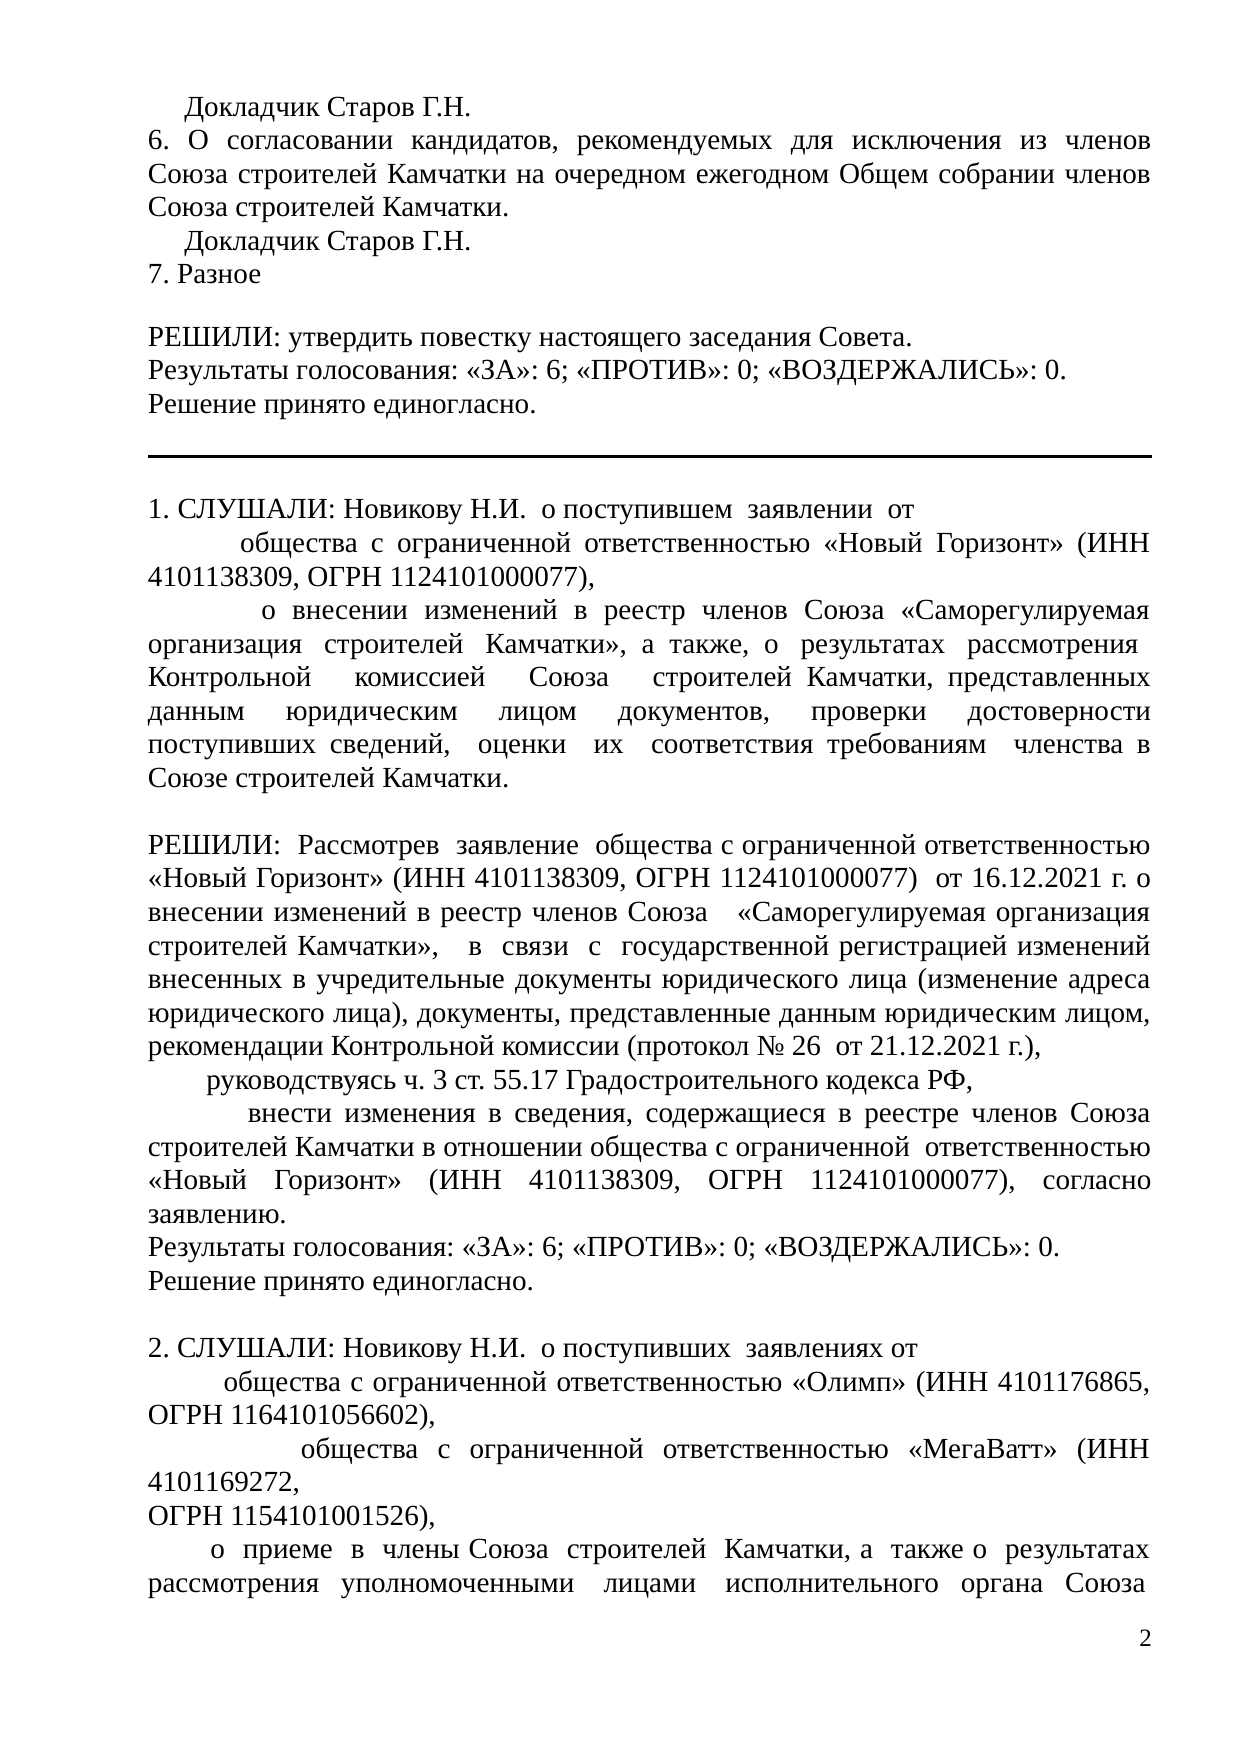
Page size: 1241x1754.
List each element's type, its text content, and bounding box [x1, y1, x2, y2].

text Докладчик Старов Г.Н. [133, 89, 1152, 122]
text о внесении изменений в реестр членов Союза «Саморегулируемая организация строителей Камчатки», а также, о результатах рассмотрения [148, 592, 1152, 659]
text общества с ограниченной ответственностью «Новый Горизонт» (ИНН 4101138309, ОГРН 1124101000077), [148, 525, 1152, 592]
text Результаты голосования: «ЗА»: 6; «ПРОТИВ»: 0; «ВОЗДЕРЖАЛИСЬ»: 0. [148, 1229, 1152, 1263]
text общества с ограниченной ответственностью «Олимп» (ИНН 4101176865, ОГРН 1164101056602), [148, 1364, 1152, 1431]
text общества с ограниченной ответственностью «МегаВатт» (ИНН 4101169272, [148, 1431, 1152, 1498]
text Контрольной комиссией Союза строителей Камчатки, представленных данным юридическим лицом документов, проверки достоверности поступивших сведений, оценки их соответствия требованиям членства в Союзе строителей Камчатки. [148, 659, 1152, 793]
text Результаты голосования: «ЗА»: 6; «ПРОТИВ»: 0; «ВОЗДЕРЖАЛИСЬ»: 0. [148, 352, 1152, 386]
text о приеме в члены Союза строителей Камчатки, а также о результатах рассмотрения уполномоченными лицами исполнительного органа Союза [148, 1531, 1152, 1598]
text РЕШИЛИ: утвердить повестку настоящего заседания Совета. [148, 319, 1152, 352]
text РЕШИЛИ: Рассмотрев заявление общества с ограниченной ответственностью «Новый Горизонт» (ИНН 4101138309, ОГРН 1124101000077) от 16.12.2021 г. о внесении изменений в реестр членов Союза «Саморегулируемая организация строителей Камчатки», в связи с государственной регистрацией изменений внесенных в учредительные документы юридического лица (изменение адреса юридического лица), документы, представленные данным юридическим лицом, рекомендации Контрольной комиссии (протокол № 26 от 21.12.2021 г.), [148, 827, 1152, 1062]
list СЛУШАЛИ: Новикову Н.И. о поступившем заявлении от [148, 492, 1152, 525]
text Решение принято единогласно. [148, 386, 1152, 419]
text ОГРН 1154101001526), [148, 1498, 1152, 1531]
text Докладчик Старов Г.Н. [148, 223, 1152, 256]
text внести изменения в сведения, содержащиеся в реестре членов Союза строителей Камчатки в отношении общества с ограниченной ответственностью «Новый Горизонт» (ИНН 4101138309, ОГРН 1124101000077), согласно заявлению. [148, 1095, 1152, 1229]
text 2. СЛУШАЛИ: Новикову Н.И. о поступивших заявлениях от [148, 1330, 1152, 1364]
text руководствуясь ч. 3 ст. 55.17 Градостроительного кодекса РФ, [148, 1062, 1152, 1095]
text Решение принято единогласно. [148, 1263, 1152, 1297]
text 6. О согласовании кандидатов, рекомендуемых для исключения из членов Союза строителей Камчатки на очередном ежегодном Общем собрании членов Союза строителей Камчатки. [148, 122, 1152, 223]
text 7. Разное [133, 256, 1152, 290]
